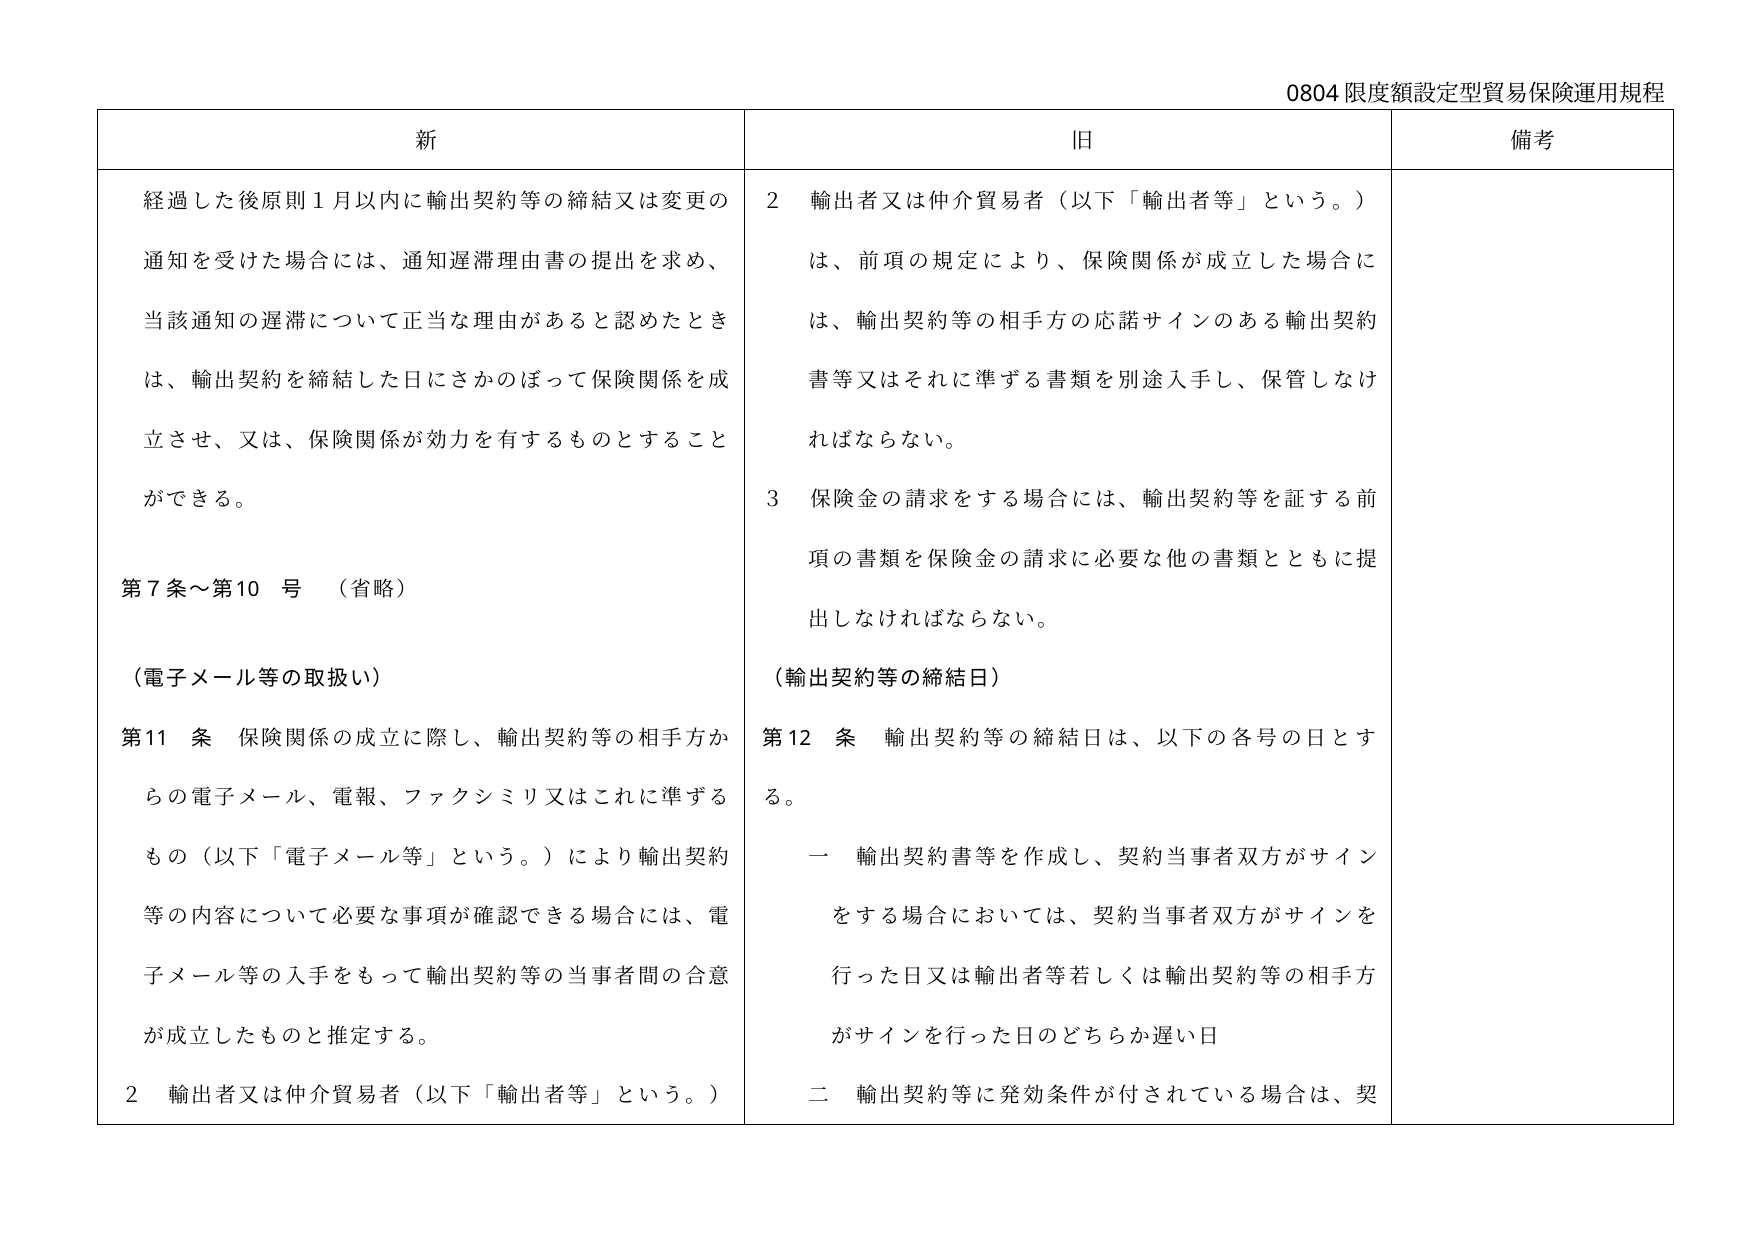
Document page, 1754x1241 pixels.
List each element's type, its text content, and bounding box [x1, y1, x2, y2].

table_header 備考 [1392, 110, 1673, 169]
table_header 旧 [745, 110, 1391, 169]
table_cell [1392, 170, 1673, 1123]
table_header 新 [98, 110, 744, 169]
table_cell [98, 170, 744, 1123]
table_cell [745, 170, 1391, 1123]
